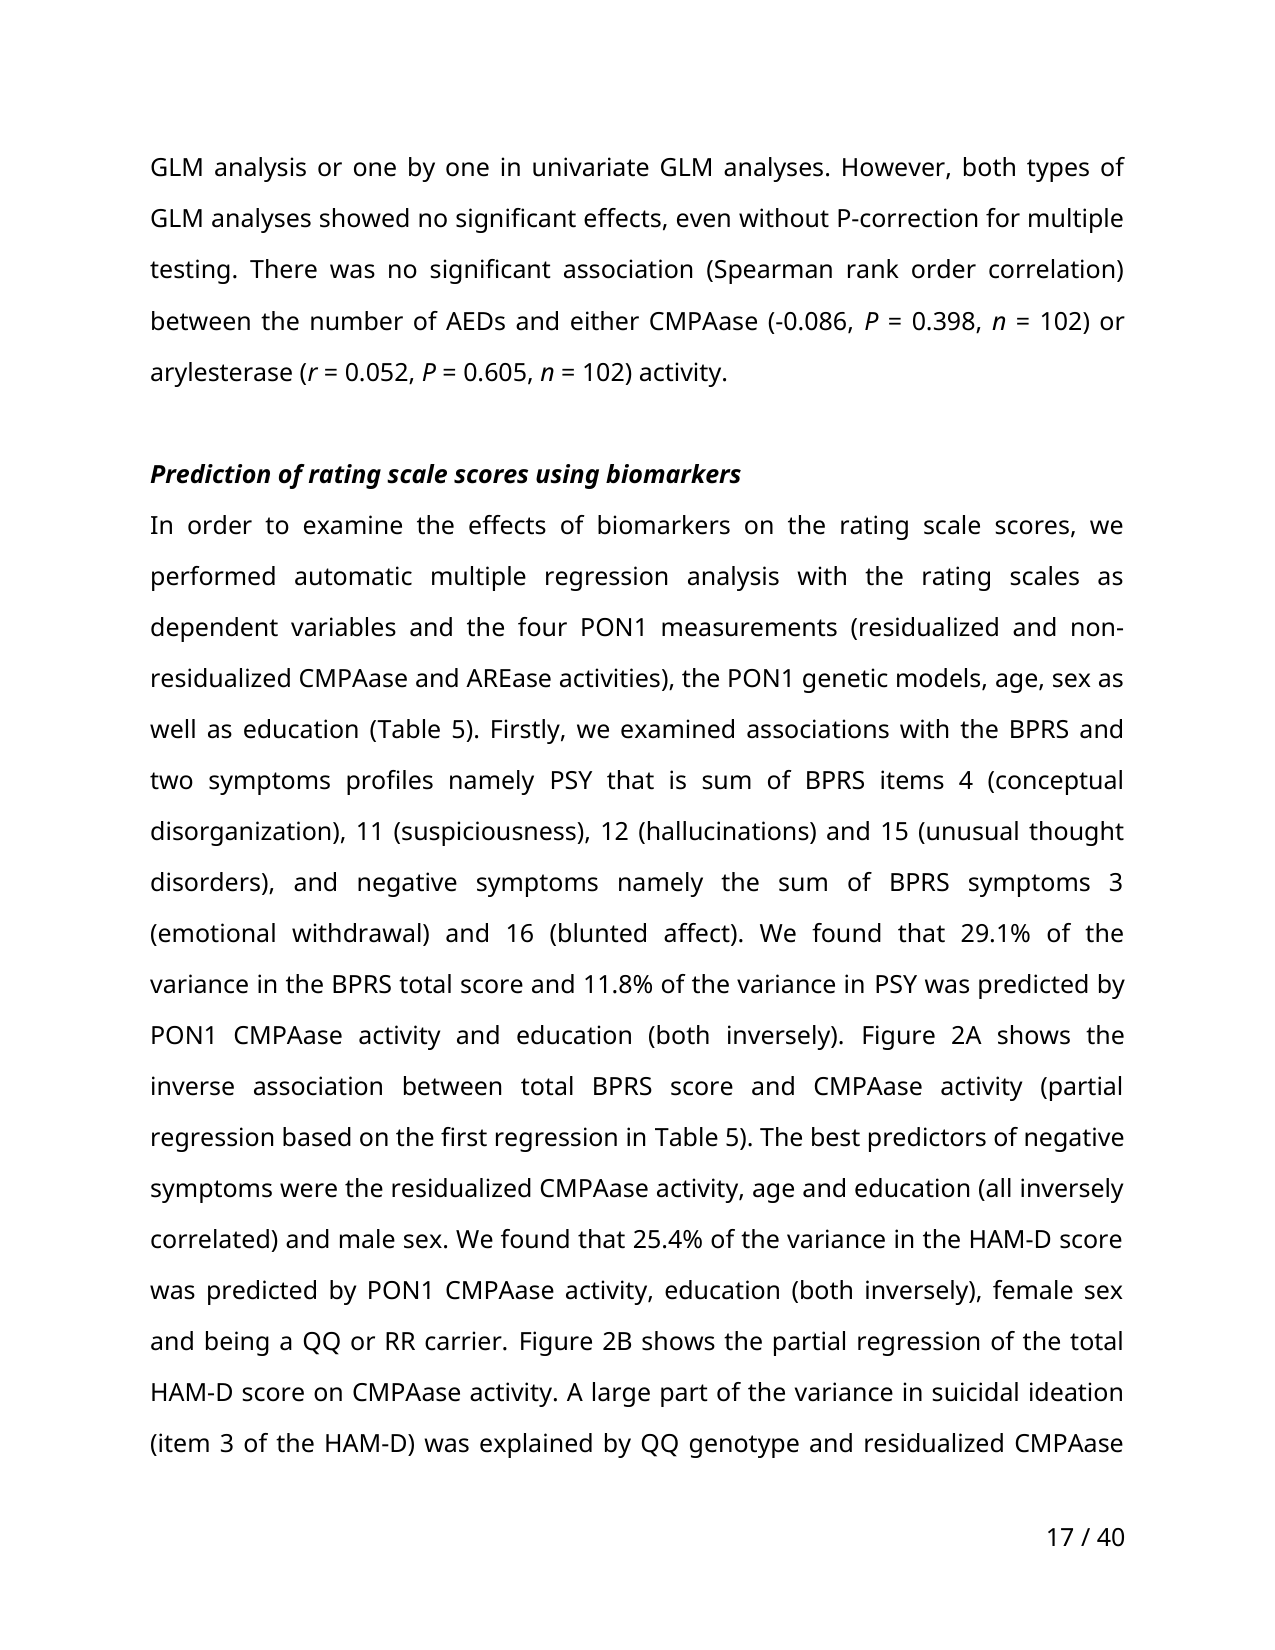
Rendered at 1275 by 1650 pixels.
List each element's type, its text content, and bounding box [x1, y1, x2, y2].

text Prediction of rating scale scores using biomarkers [150, 456, 1125, 490]
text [150, 150, 1125, 388]
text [150, 507, 1125, 1460]
